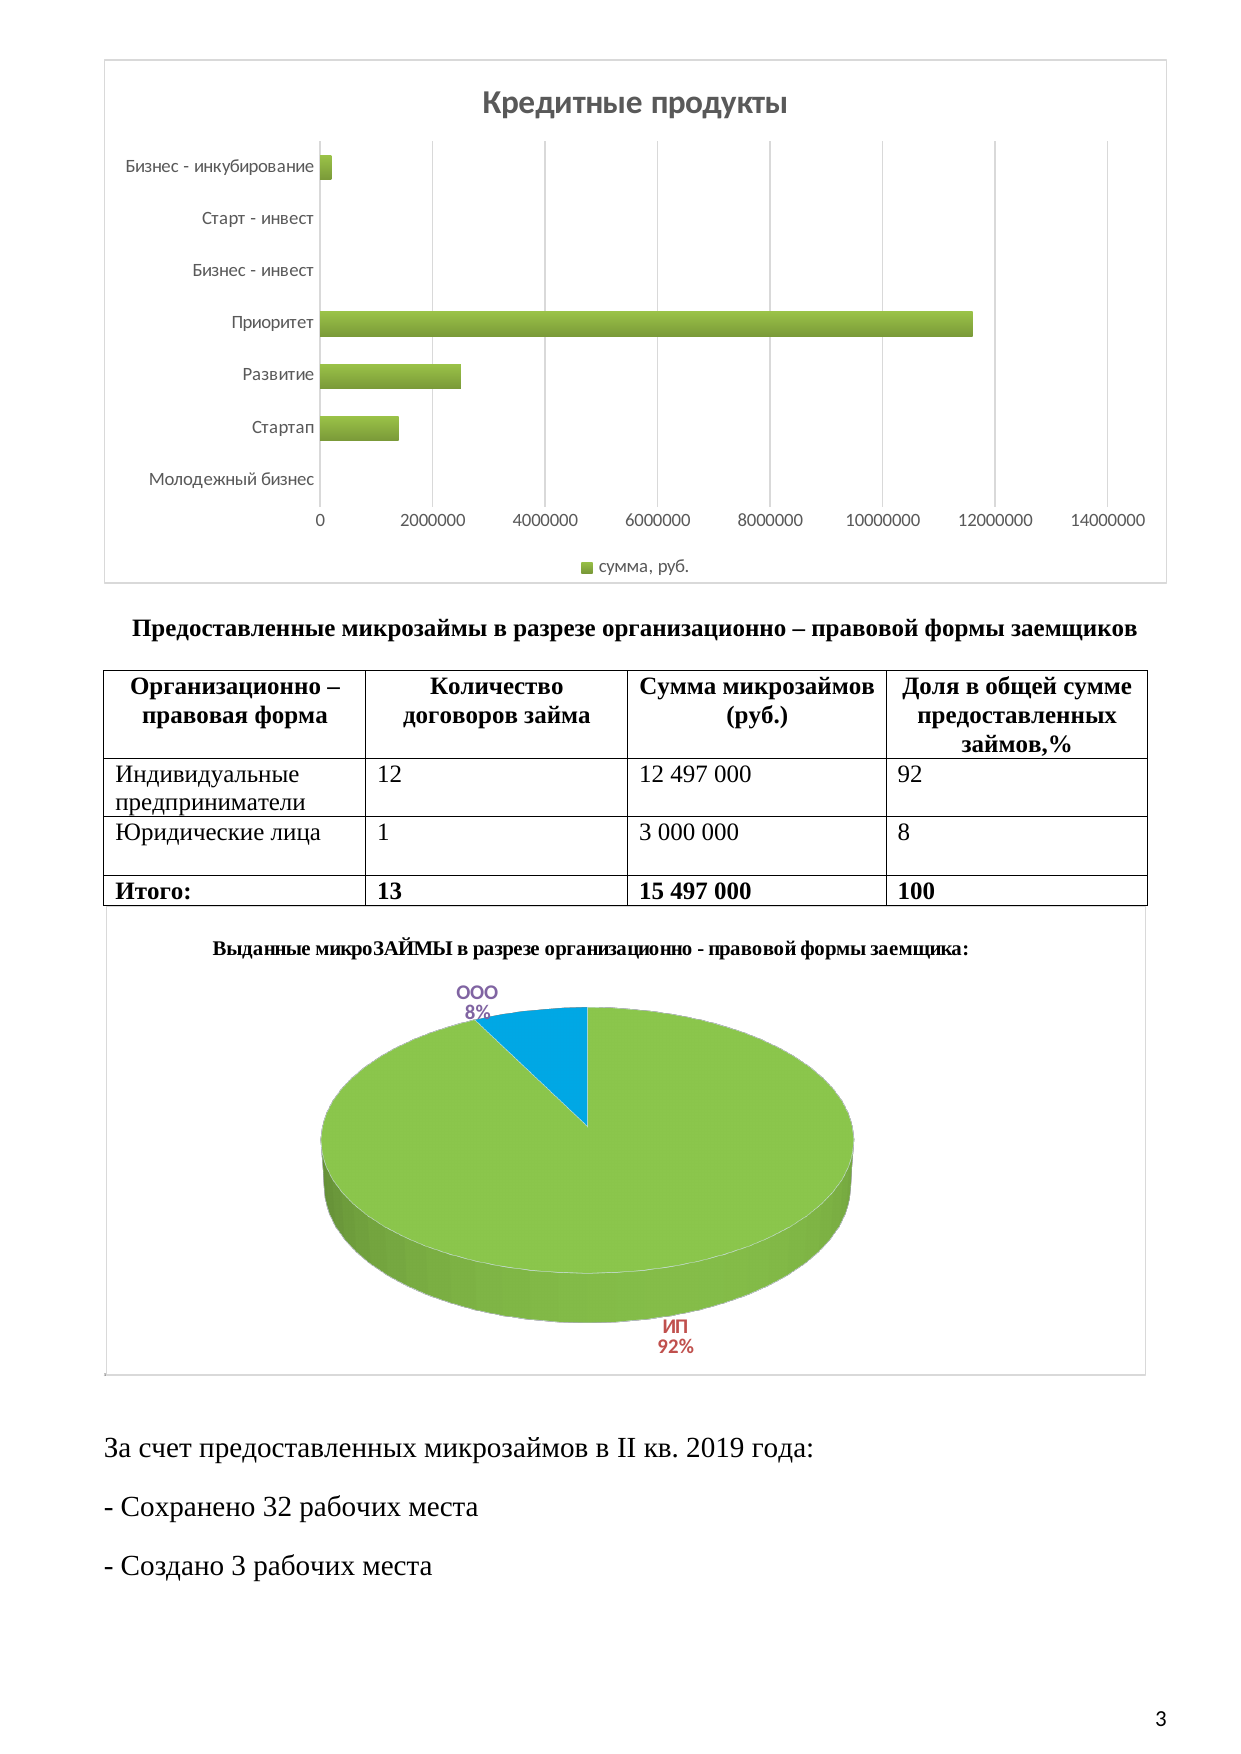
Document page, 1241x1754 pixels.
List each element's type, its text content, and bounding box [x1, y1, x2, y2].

text Предоставленные микрозаймы в разрезе организационно – правовой формы заемщиков [103, 613, 1167, 642]
table_header Доля в общей сумме предоставленных займов,% [887, 671, 1147, 758]
text За счет предоставленных микрозаймов в II кв. 2019 года: [103, 1430, 1167, 1463]
table_cell 100 [887, 876, 1147, 904]
table_cell 12 [366, 759, 627, 816]
table_header Количество договоров займа [366, 671, 627, 758]
table_cell 12 497 000 [628, 759, 886, 816]
table_cell Юридические лица [104, 817, 365, 875]
table_cell 92 [887, 759, 1147, 816]
table_cell Итого: [104, 876, 365, 904]
table_cell 13 [366, 876, 627, 904]
table_header Организационно – правовая форма [104, 671, 365, 758]
table_header Сумма микрозаймов (руб.) [628, 671, 886, 758]
table_cell 3 000 000 [628, 817, 886, 875]
text - Сохранено 32 рабочих места [103, 1489, 1167, 1523]
text З [103, 906, 1167, 1377]
table_cell 1 [366, 817, 627, 875]
table_cell 8 [887, 817, 1147, 875]
text - Создано 3 рабочих места [103, 1548, 1167, 1582]
table_cell Индивидуальные предприниматели [104, 759, 365, 816]
table_cell 15 497 000 [628, 876, 886, 904]
